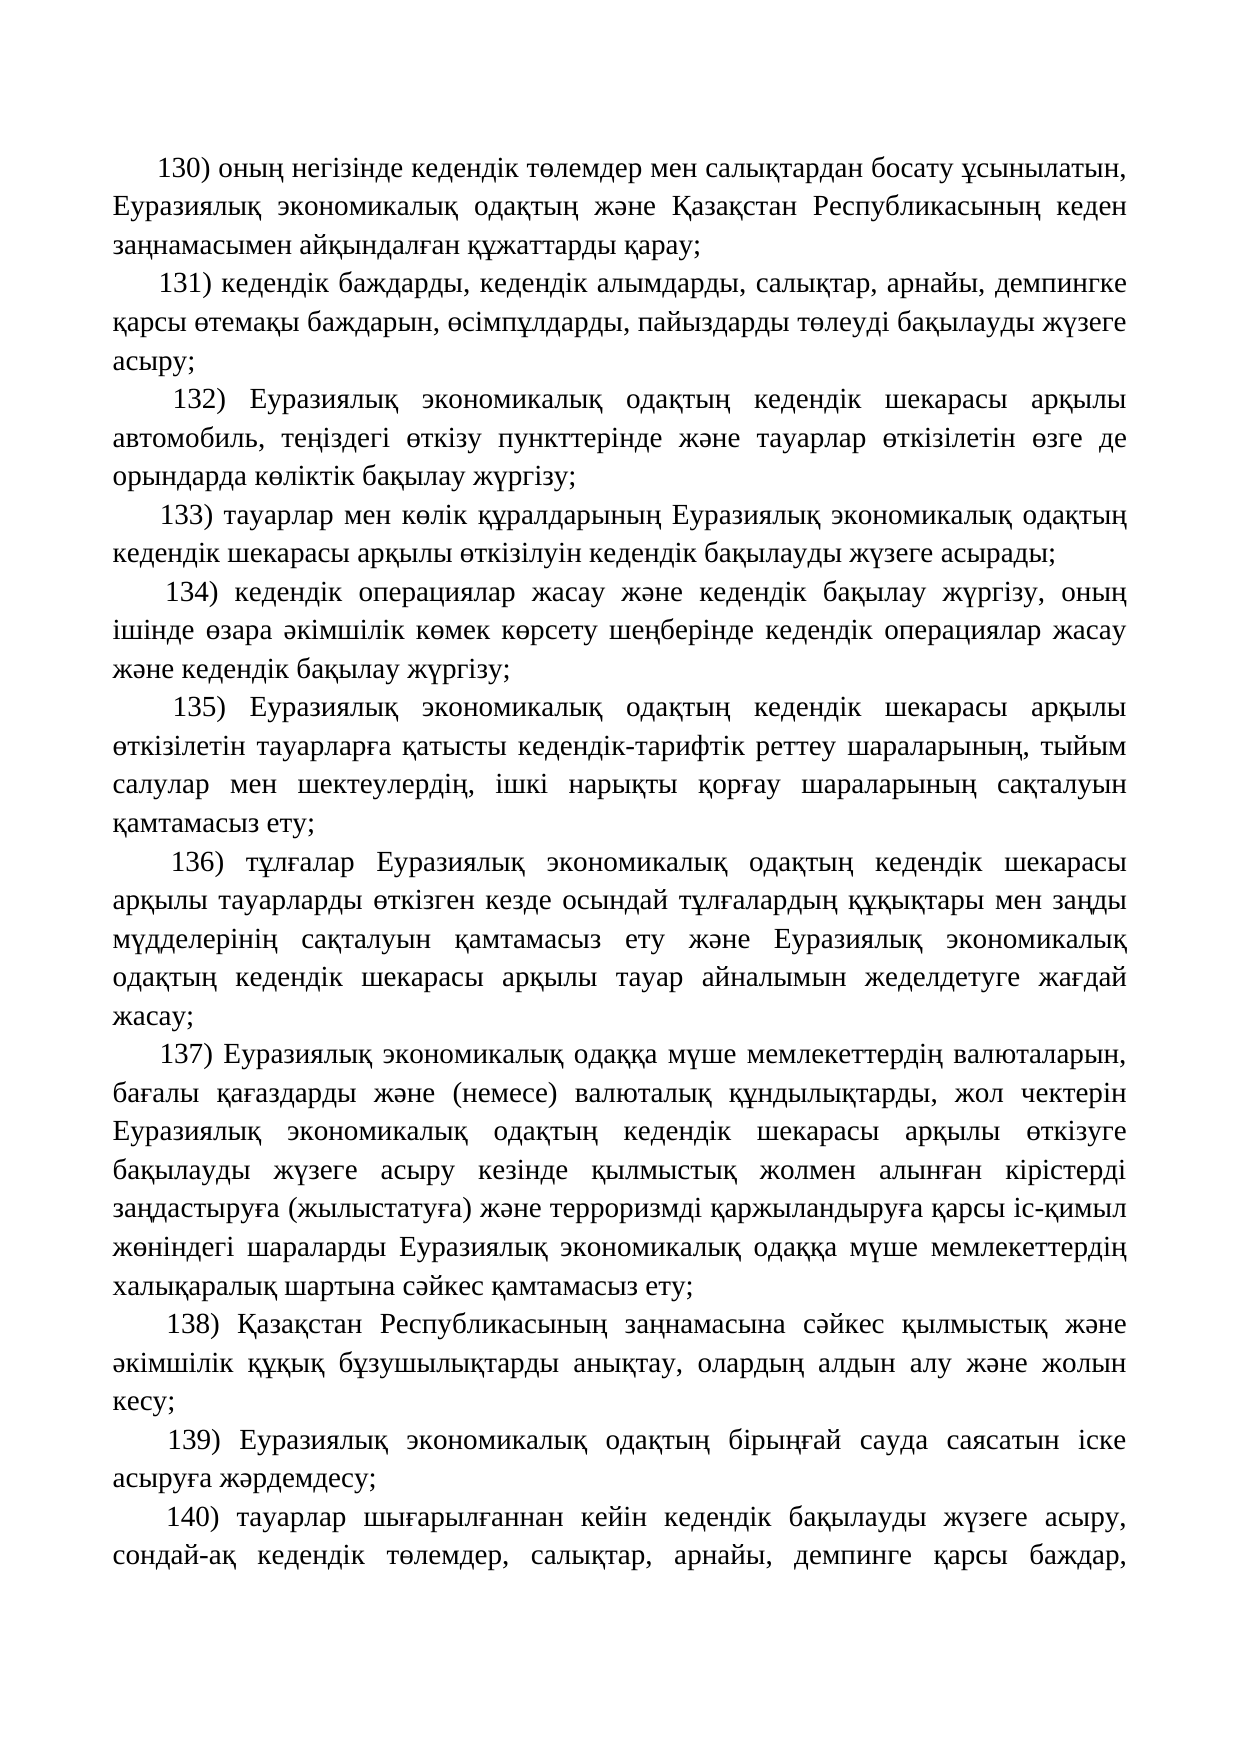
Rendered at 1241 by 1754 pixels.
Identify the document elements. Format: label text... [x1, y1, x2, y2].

text 136) тұлғалар Еуразиялық экономикалық одақтың кедендік шекарасы арқылы тауарларды өткізген кезде осындай тұлғалардың құқықтары мен заңды мүдделерінің сақталуын қамтамасыз ету және Еуразиялық экономикалық одақтың кедендік шекарасы арқылы тауар айналымын жеделдетуге жағдай жасау; [112, 844, 1128, 1031]
text 133) тауарлар мен көлік құралдарының Еуразиялық экономикалық одақтың кедендік шекарасы арқылы өткізілуін кедендік бақылауды жүзеге асырады; [112, 497, 1128, 569]
text 137) Еуразиялық экономикалық одаққа мүше мемлекеттердің валюталарын, бағалы қағаздарды және (немесе) валюталық құндылықтарды, жол чектерін Еуразиялық экономикалық одақтың кедендік шекарасы арқылы өткізуге бақылауды жүзеге асыру кезінде қылмыстық жолмен алынған кірістерді заңдастыруға (жылыстатуға) және терроризмді қаржыландыруға қарсы іс-қимыл жөніндегі шараларды Еуразиялық экономикалық одаққа мүше мемлекеттердің халықаралық шартына сәйкес қамтамасыз ету; [112, 1036, 1128, 1301]
text 131) кедендік баждарды, кедендік алымдарды, салықтар, арнайы, демпингке қарсы өтемақы баждарын, өсімпұлдарды, пайыздарды төлеуді бақылауды жүзеге асыру; [112, 266, 1128, 376]
text 135) Еуразиялық экономикалық одақтың кедендік шекарасы арқылы өткізілетін тауарларға қатысты кедендік-тарифтік реттеу шараларының, тыйым салулар мен шектеулердің, ішкі нарықты қорғау шараларының сақталуын қамтамасыз ету; [112, 689, 1128, 839]
text 130) оның негізінде кедендік төлемдер мен салықтардан босату ұсынылатын, Еуразиялық экономикалық одақтың және Қазақстан Республикасының кеден заңнамасымен айқындалған құжаттарды қарау; [112, 150, 1128, 261]
text 138) Қазақстан Республикасының заңнамасына сәйкес қылмыстық және әкімшілік құқық бұзушылықтарды анықтау, олардың алдын алу және жолын кесу; [112, 1306, 1128, 1417]
text 134) кедендік операциялар жасау және кедендік бақылау жүргізу, оның ішінде өзара әкімшілік көмек көрсету шеңберінде кедендік операциялар жасау және кедендік бақылау жүргізу; [112, 574, 1128, 684]
text 139) Еуразиялық экономикалық одақтың бірыңғай сауда саясатын іске асыруға жәрдемдесу; [112, 1422, 1128, 1494]
text 132) Еуразиялық экономикалық одақтың кедендік шекарасы арқылы автомобиль, теңіздегі өткізу пункттерінде және тауарлар өткізілетін өзге де орындарда көліктік бақылау жүргізу; [112, 381, 1128, 492]
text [112, 1499, 1128, 1571]
